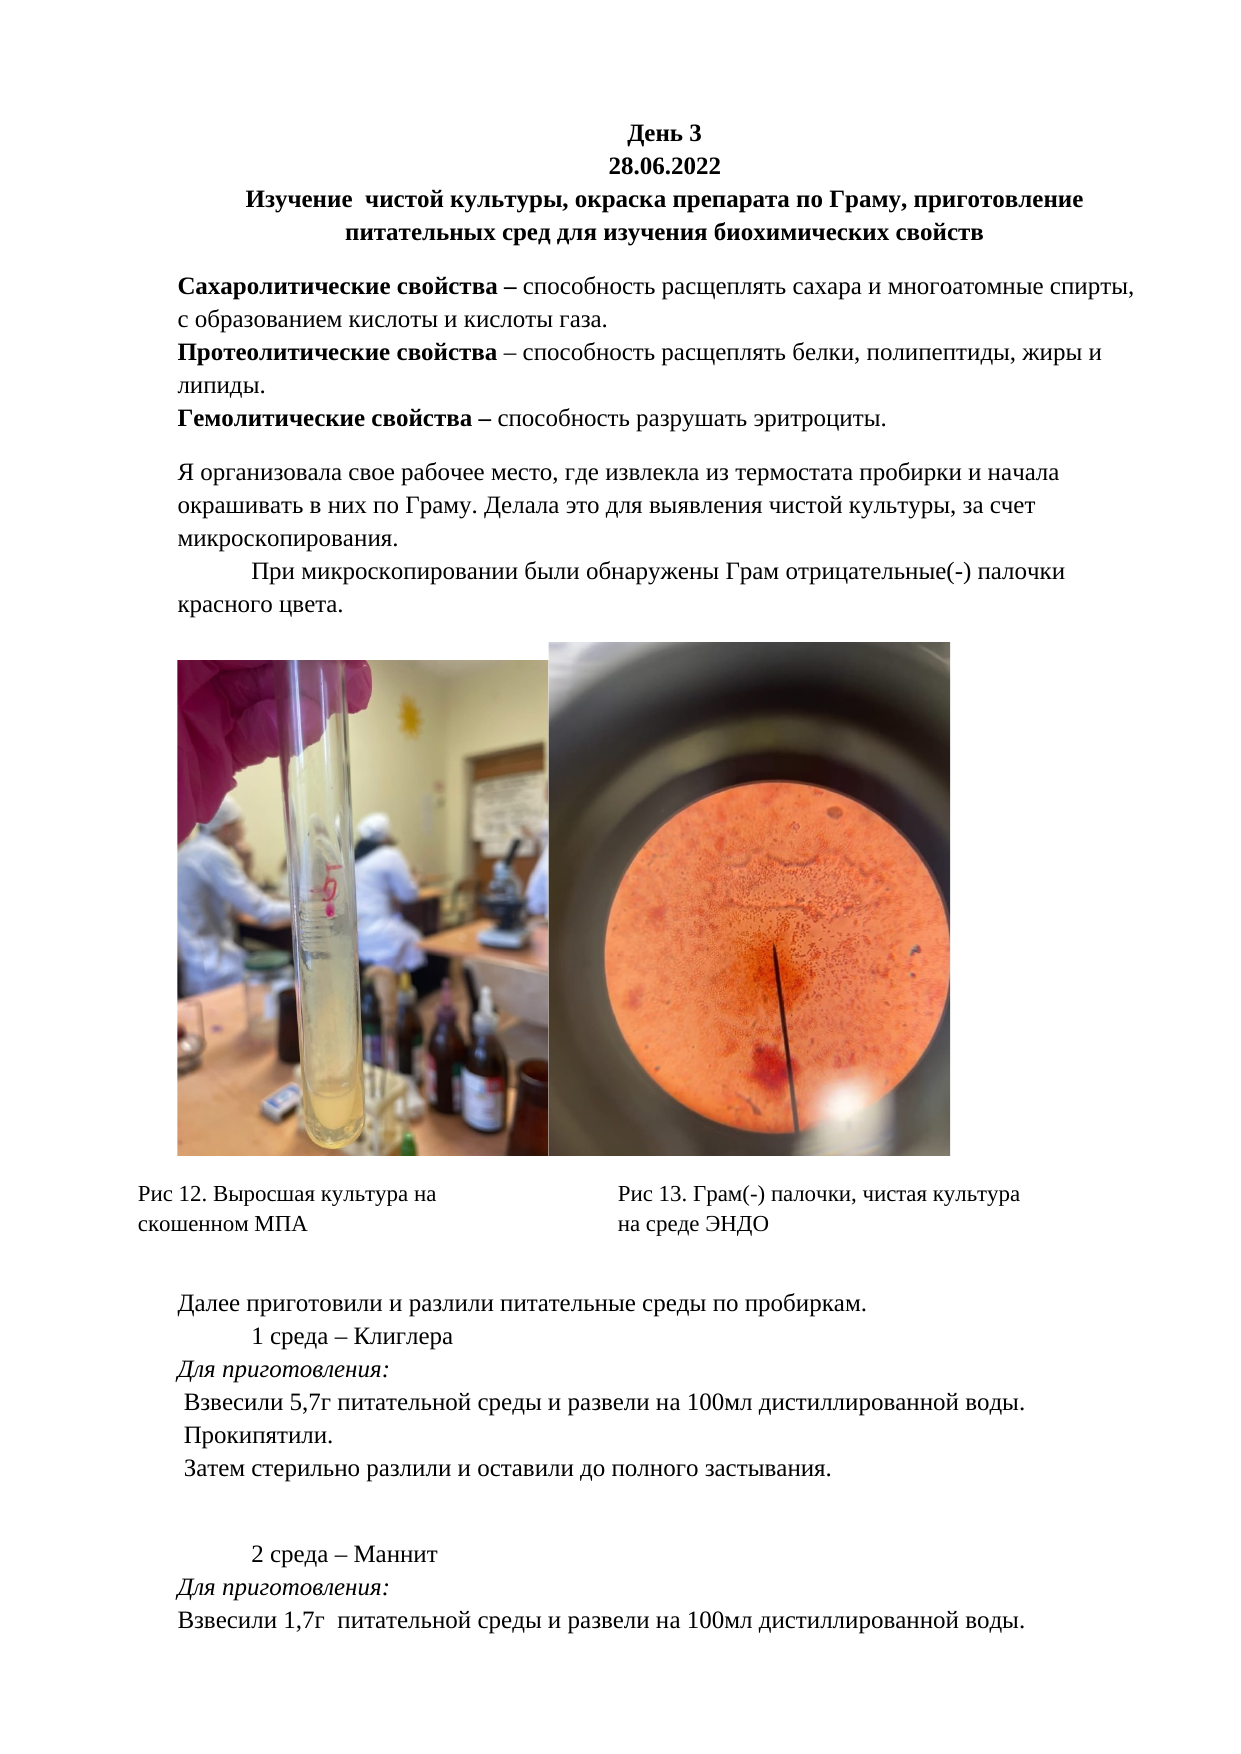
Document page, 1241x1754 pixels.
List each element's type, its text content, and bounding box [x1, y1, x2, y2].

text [177, 1539, 1152, 1634]
text День 3 28.06.2022 Изучение чистой культуры, окраска препарата по Граму, приготовление питательных сред для изучения биохимических свойств [177, 118, 1152, 246]
text Я организовала свое рабочее место, где извлекла из термостата пробирки и начала окрашивать в них по Граму. Делала это для выявления чистой культуры, за счет микроскопирования. При микроскопировании были обнаружены Грам отрицательные(-) палочки красного цвета. [177, 457, 1152, 618]
text Далее приготовили и разлили питательные среды по пробиркам. 1 среда – Клиглера Для приготовления: Взвесили 5,7г питательной среды и развели на 100мл дистиллированной воды. Прокипятили. Затем стерильно разлили и оставили до полного застывания. [177, 1288, 1152, 1514]
text Сахаролитические свойства – способность расщеплять сахара и многоатомные спирты, с образованием кислоты и кислоты газа. Протеолитические свойства – способность расщеплять белки, полипептиды, жиры и липиды. Гемолитические свойства – способность разрушать эритроциты. [177, 271, 1152, 432]
picture [177, 642, 951, 1156]
